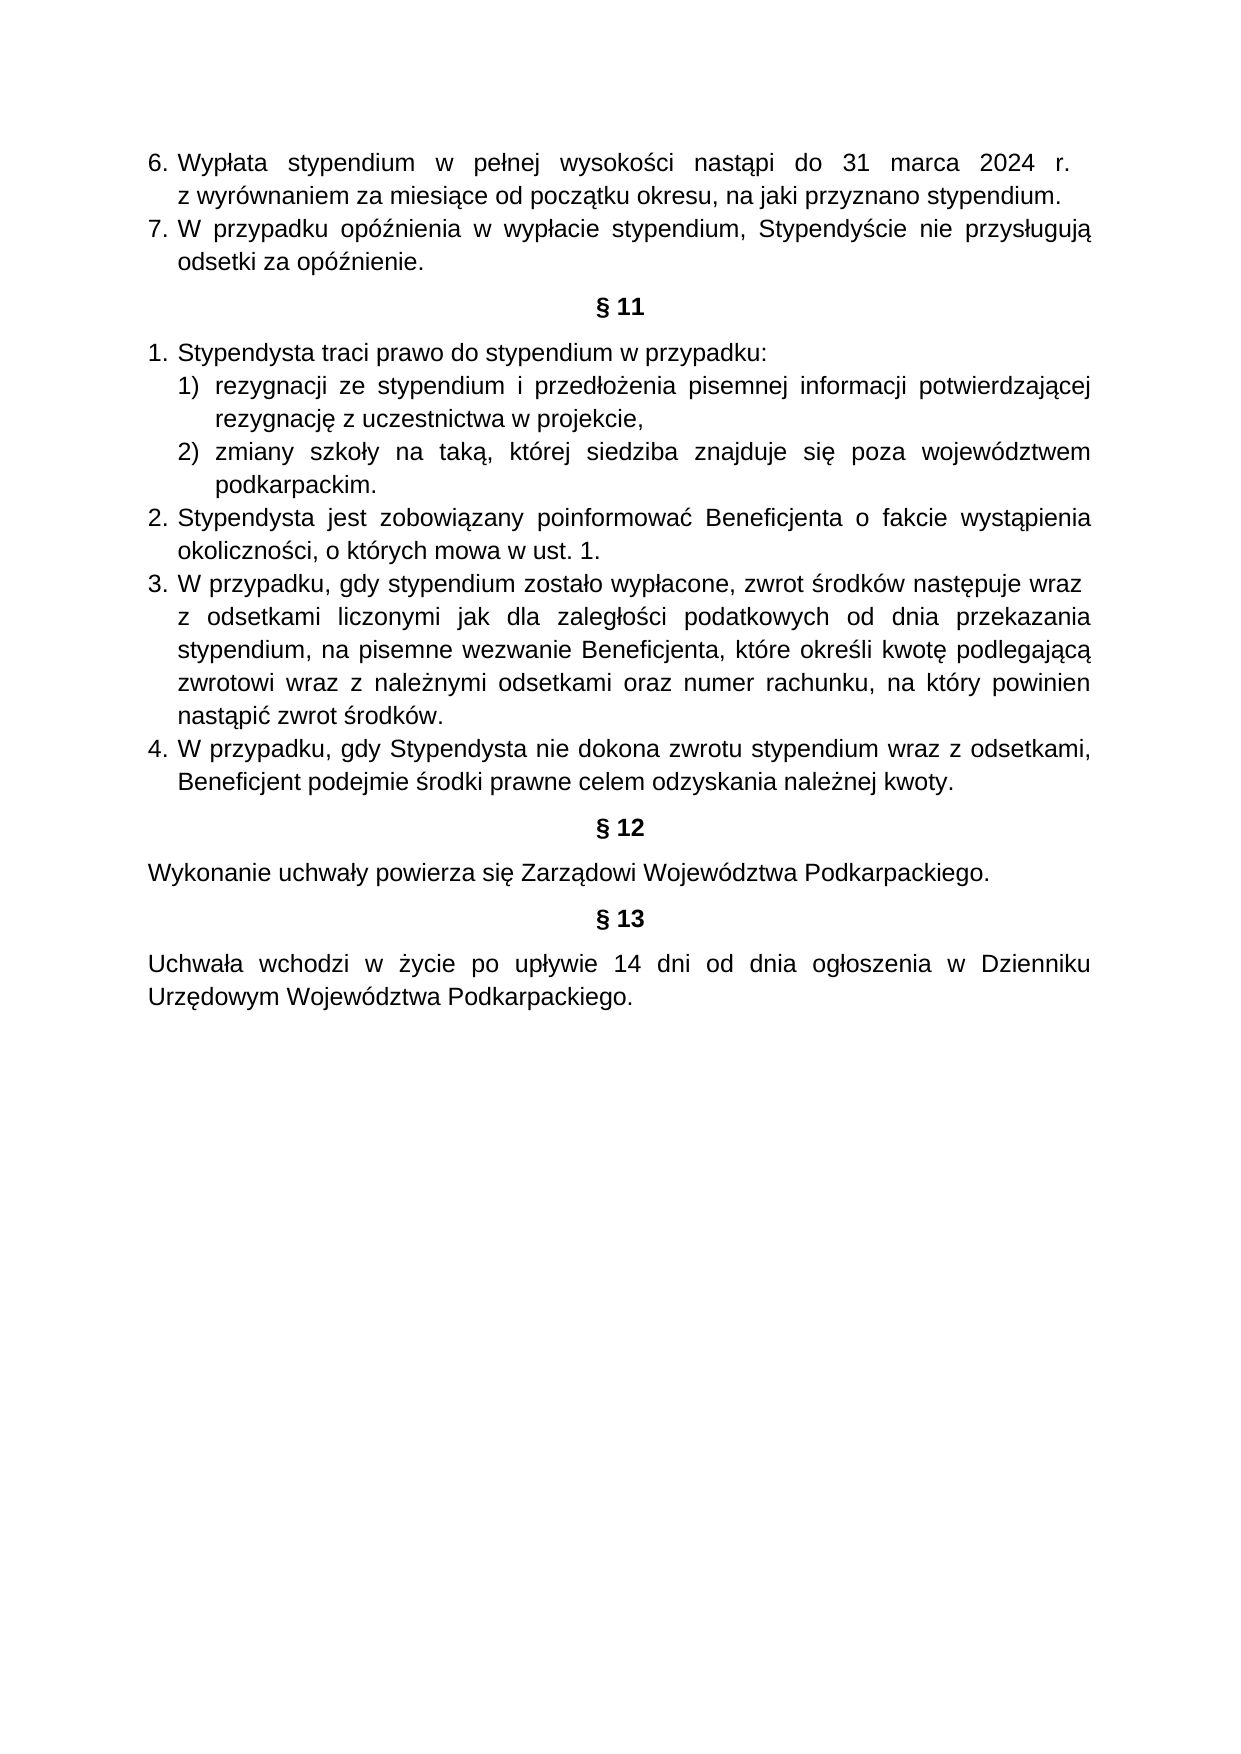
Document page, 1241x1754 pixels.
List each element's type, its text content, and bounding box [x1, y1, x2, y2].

list W przypadku opóźnienia w wypłacie stypendium, Stypendyście nie przysługują odsetki za opóźnienie. [148, 214, 1092, 276]
list rezygnacji ze stypendium i przedłożenia pisemnej informacji potwierdzającej rezygnację z uczestnictwa w projekcie, [177, 371, 1092, 433]
subtitle § 12 [148, 813, 1092, 841]
list Stypendysta jest zobowiązany poinformować Beneficjenta o fakcie wystąpienia okoliczności, o których mowa w ust. 1. [148, 503, 1092, 565]
list W przypadku, gdy stypendium zostało wypłacone, zwrot środków następuje wraz z odsetkami liczonymi jak dla zaległości podatkowych od dnia przekazania stypendium, na pisemne wezwanie Beneficjenta, które określi kwotę podlegającą zwrotowi wraz z należnymi odsetkami oraz numer rachunku, na który powinien nastąpić zwrot środków. [148, 569, 1092, 730]
subtitle § 13 [148, 904, 1092, 932]
list Stypendysta traci prawo do stypendium w przypadku: [148, 338, 1092, 367]
subtitle § 11 [148, 292, 1092, 321]
list W przypadku, gdy Stypendysta nie dokona zwrotu stypendium wraz z odsetkami, Beneficjent podejmie środki prawne celem odzyskania należnej kwoty. [148, 734, 1092, 796]
text Uchwała wchodzi w życie po upływie 14 dni od dnia ogłoszenia w Dzienniku Urzędowym Województwa Podkarpackiego. [148, 949, 1092, 1011]
text Wykonanie uchwały powierza się Zarządowi Województwa Podkarpackiego. [148, 858, 1092, 887]
list Wypłata stypendium w pełnej wysokości nastąpi do 31 marca 2024 r. z wyrównaniem za miesiące od początku okresu, na jaki przyznano stypendium. [148, 148, 1092, 209]
list zmiany szkoły na taką, której siedziba znajduje się poza województwem podkarpackim. [177, 437, 1092, 499]
